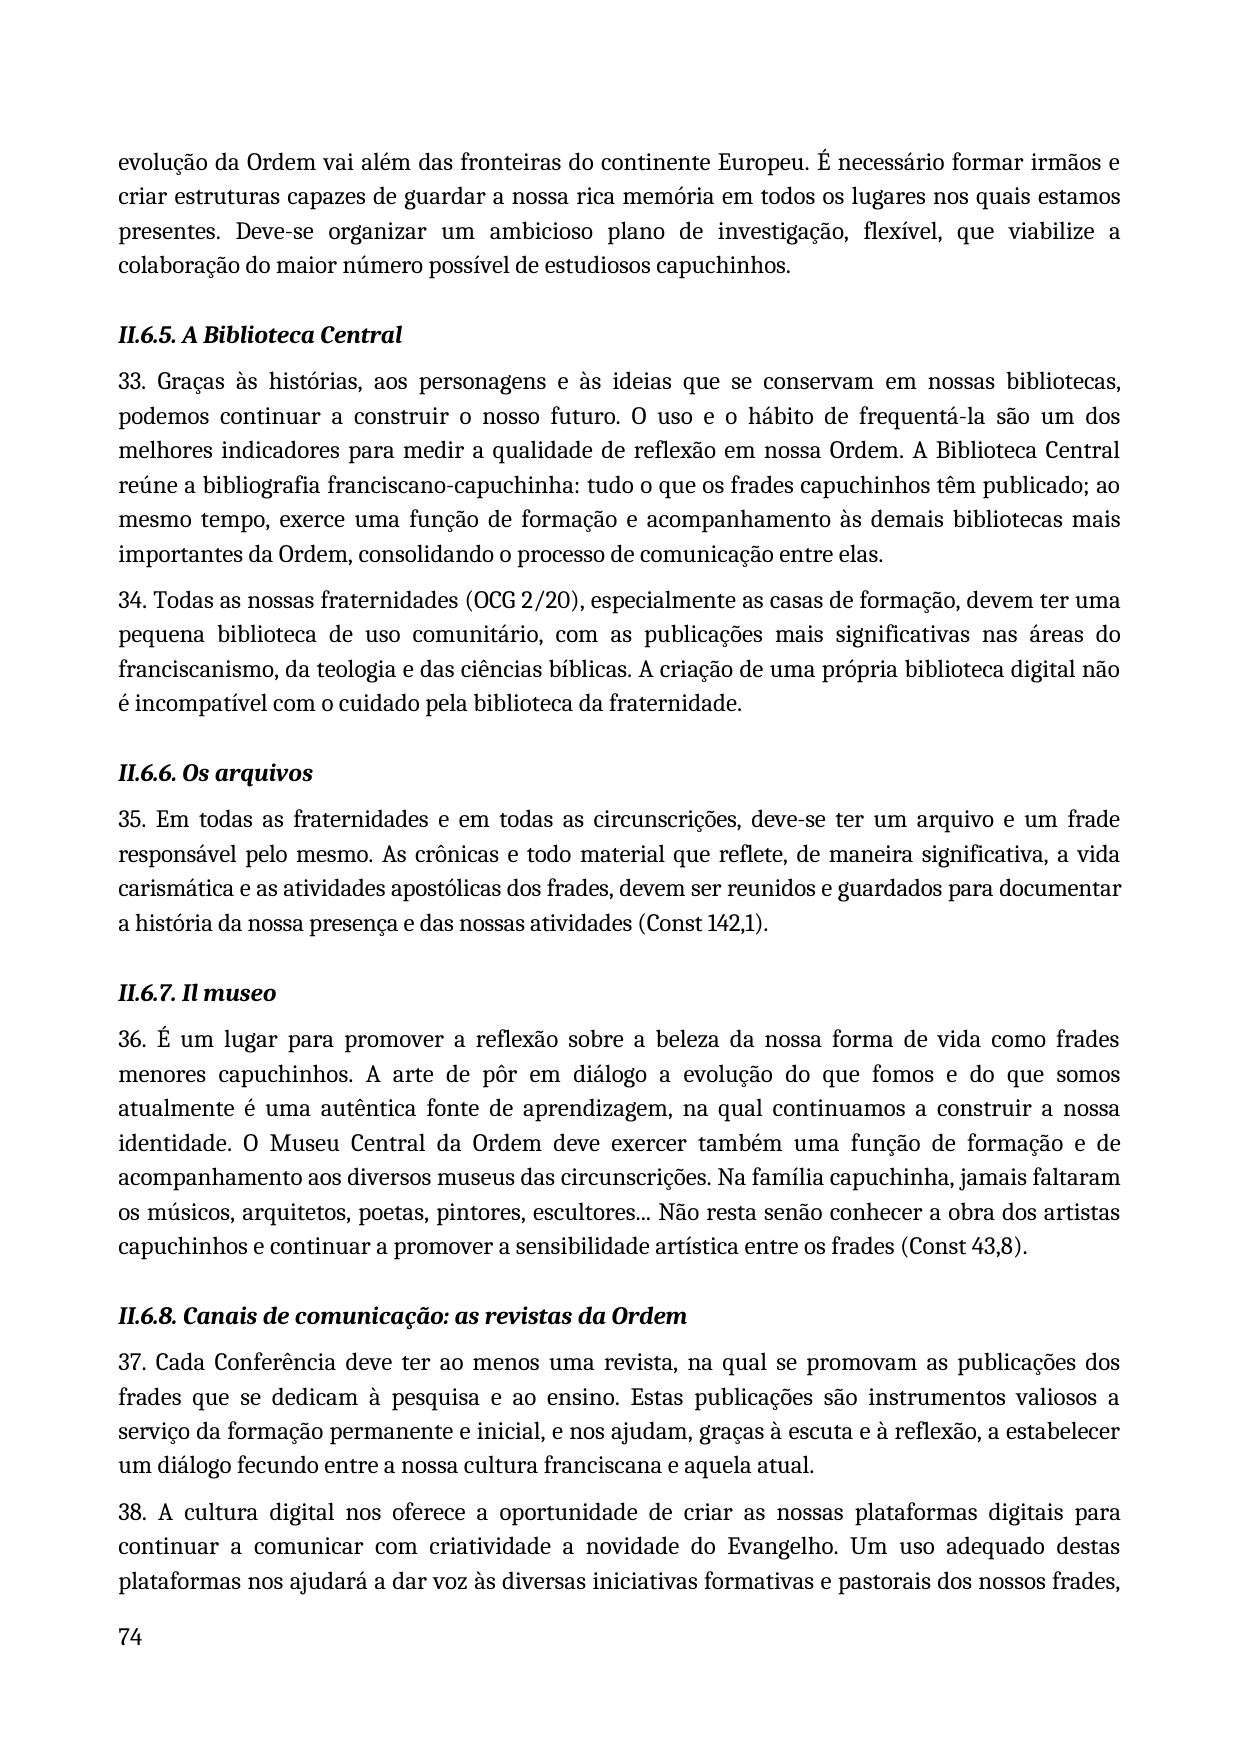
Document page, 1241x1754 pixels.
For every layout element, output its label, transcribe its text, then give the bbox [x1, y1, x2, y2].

text 35. Em todas as fraternidades e em todas as circunscrições, deve-se ter um arquivo e um frade responsável pelo mesmo. As crônicas e todo material que reflete, de maneira significativa, a vida carismática e as atividades apostólicas dos frades, devem ser reunidos e guardados para documentar a história da nossa presença e das nossas atividades (Const 142,1). [118, 805, 1122, 938]
text 36. É um lugar para promover a reflexão sobre a beleza da nossa forma de vida como frades menores capuchinhos. A arte de pôr em diálogo a evolução do que fomos e do que somos atualmente é uma autêntica fonte de aprendizagem, na qual continuamos a construir a nossa identidade. O Museu Central da Ordem deve exercer também uma função de formação e de acompanhamento aos diversos museus das circunscrições. Na família capuchinha, jamais faltaram os músicos, arquitetos, poetas, pintores, escultores... Não resta senão conhecer a obra dos artistas capuchinhos e continuar a promover a sensibilidade artística entre os frades (Const 43,8). [118, 1025, 1122, 1261]
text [118, 1498, 1122, 1595]
text II.6.8. Canais de comunicação: as revistas da Ordem [118, 1302, 1122, 1331]
text II.6.5. A Biblioteca Central [118, 321, 1122, 350]
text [118, 148, 1122, 280]
text 33. Graças às histórias, aos personagens e às ideias que se conservam em nossas bibliotecas, podemos continuar a construir o nosso futuro. O uso e o hábito de frequentá-la são um dos melhores indicadores para medir a qualidade de reflexão em nossa Ordem. A Biblioteca Central reúne a bibliografia franciscano-capuchinha: tudo o que os frades capuchinhos têm publicado; ao mesmo tempo, exerce uma função de formação e acompanhamento às demais bibliotecas mais importantes da Ordem, consolidando o processo de comunicação entre elas. [118, 367, 1122, 568]
text 34. Todas as nossas fraternidades (OCG 2/20), especialmente as casas de formação, devem ter uma pequena biblioteca de uso comunitário, com as publicações mais significativas nas áreas do franciscanismo, da teologia e das ciências bíblicas. A criação de uma própria biblioteca digital não é incompatível com o cuidado pela biblioteca da fraternidade. [118, 586, 1122, 718]
text 37. Cada Conferência deve ter ao menos uma revista, na qual se promovam as publicações dos frades que se dedicam à pesquisa e ao ensino. Estas publicações são instrumentos valiosos a serviço da formação permanente e inicial, e nos ajudam, graças à escuta e à reflexão, a estabelecer um diálogo fecundo entre a nossa cultura franciscana e aquela atual. [118, 1348, 1122, 1480]
text II.6.6. Os arquivos [118, 759, 1122, 788]
text II.6.7. Il museo [118, 979, 1122, 1007]
